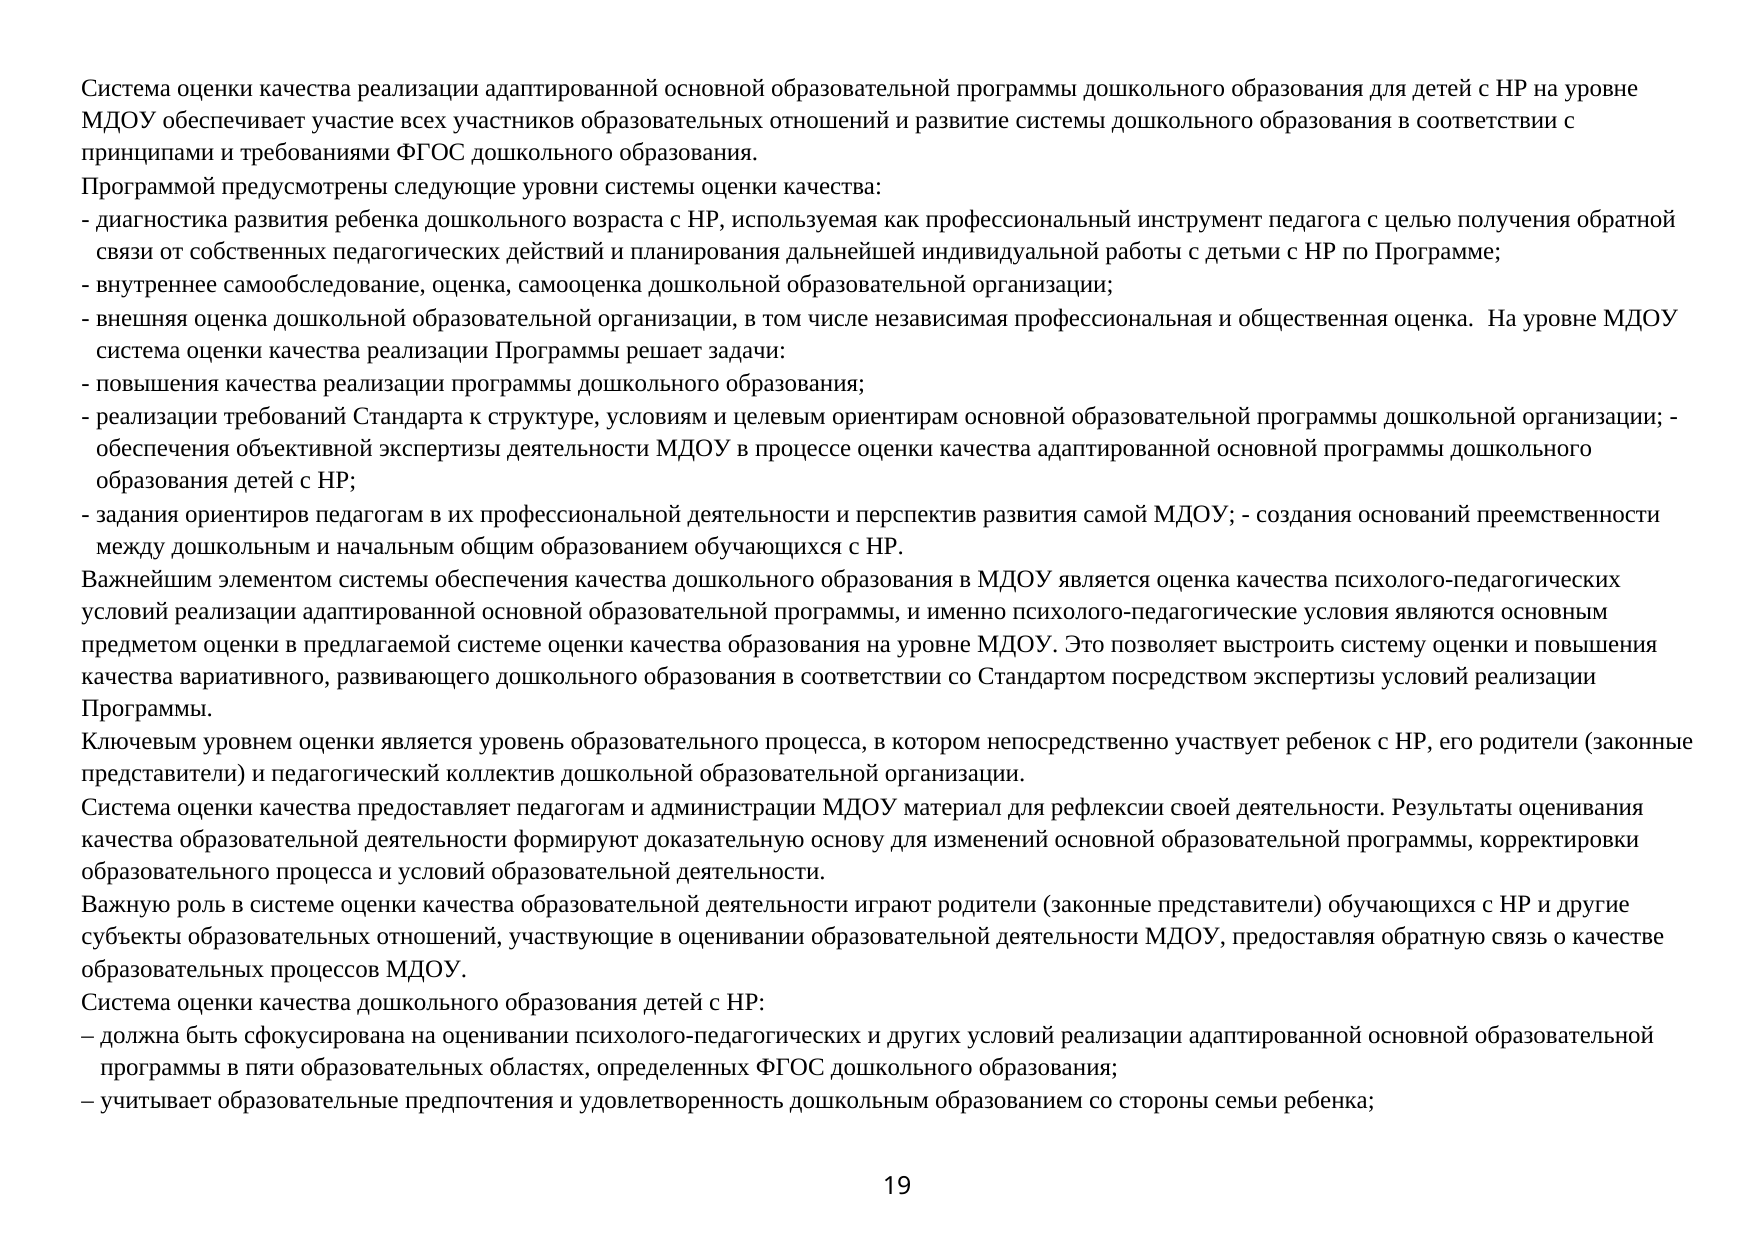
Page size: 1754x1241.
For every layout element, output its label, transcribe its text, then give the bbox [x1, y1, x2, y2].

text Важную роль в системе оценки качества образовательной деятельности играют родители (законные представители) обучающихся с НР и другие субъекты образовательных отношений, участвующие в оценивании образовательной деятельности МДОУ, предоставляя обратную связь о качестве образовательных процессов МДОУ. [81, 889, 1711, 982]
list диагностика развития ребенка дошкольного возраста с НР, используемая как профессиональный инструмент педагога с целью получения обратной связи от собственных педагогических действий и планирования дальнейшей индивидуальной работы с детьми с НР по Программе; [81, 204, 1695, 265]
list должна быть сфокусирована на оценивании психолого-педагогических и других условий реализации адаптированной основной образовательной программы в пяти образовательных областях, определенных ФГОС дошкольного образования; [81, 1020, 1711, 1081]
list учитывает образовательные предпочтения и удовлетворенность дошкольным образованием со стороны семьи ребенка; [81, 1086, 1711, 1114]
text Система оценки качества реализации адаптированной основной образовательной программы дошкольного образования для детей с НР на уровне МДОУ обеспечивает участие всех участников образовательных отношений и развитие системы дошкольного образования в соответствии с принципами и требованиями ФГОС дошкольного образования. [81, 73, 1711, 166]
list внешняя оценка дошкольной образовательной организации, в том числе независимая профессиональная и общественная оценка. На уровне МДОУ система оценки качества реализации Программы решает задачи: [81, 303, 1695, 363]
list реализации требований Стандарта к структуре, условиям и целевым ориентирам основной образовательной программы дошкольной организации; - обеспечения объективной экспертизы деятельности МДОУ в процессе оценки качества адаптированной основной программы дошкольного образования детей с НР; [81, 401, 1695, 494]
text Программой предусмотрены следующие уровни системы оценки качества: [81, 171, 1711, 199]
list задания ориентиров педагогам в их профессиональной деятельности и перспектив развития самой МДОУ; - создания оснований преемственности между дошкольным и начальным общим образованием обучающихся с НР. [81, 499, 1695, 560]
text Важнейшим элементом системы обеспечения качества дошкольного образования в МДОУ является оценка качества психолого-педагогических условий реализации адаптированной основной образовательной программы, и именно психолого-педагогические условия являются основным предметом оценки в предлагаемой системе оценки качества образования на уровне МДОУ. Это позволяет выстроить систему оценки и повышения качества вариативного, развивающего дошкольного образования в соответствии со Стандартом посредством экспертизы условий реализации Программы. [81, 564, 1711, 722]
list повышения качества реализации программы дошкольного образования; [81, 368, 1695, 397]
text Система оценки качества дошкольного образования детей с НР: [81, 987, 1711, 1016]
list внутреннее самообследование, оценка, самооценка дошкольной образовательной организации; [81, 269, 1695, 298]
text Система оценки качества предоставляет педагогам и администрации МДОУ материал для рефлексии своей деятельности. Результаты оценивания качества образовательной деятельности формируют доказательную основу для изменений основной образовательной программы, корректировки образовательного процесса и условий образовательной деятельности. [81, 792, 1711, 885]
text Ключевым уровнем оценки является уровень образовательного процесса, в котором непосредственно участвует ребенок с НР, его родители (законные представители) и педагогический коллектив дошкольной образовательной организации. [81, 726, 1711, 787]
